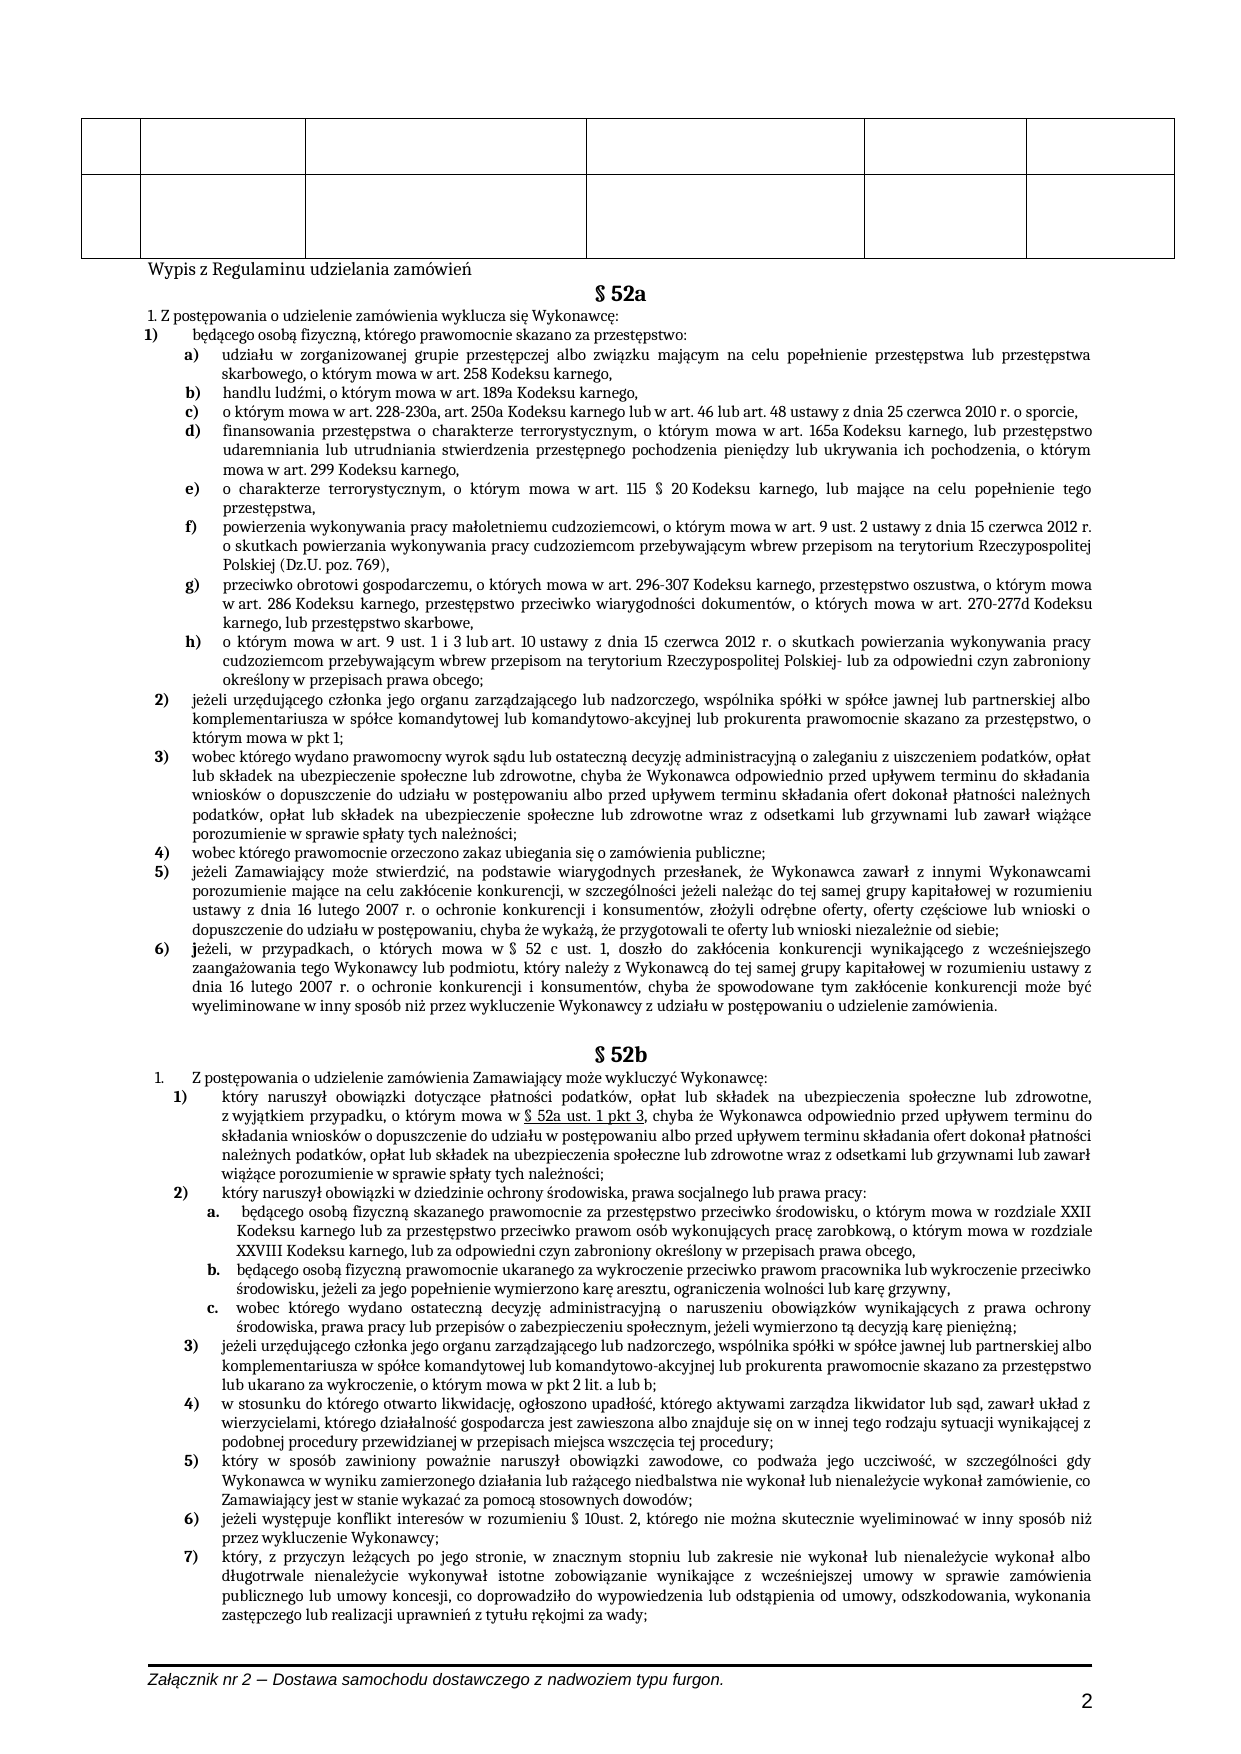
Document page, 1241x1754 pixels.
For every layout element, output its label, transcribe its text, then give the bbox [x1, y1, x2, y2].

list o którym mowa w art. 228-230a, art. 250a Kodeksu karnego lub w art. 46 lub art. 48 ustawy z dnia 25 czerwca 2010 r. o sporcie, [185, 402, 1092, 422]
list który naruszył obowiązki dotyczące płatności podatków, opłat lub składek na ubezpieczenia społeczne lub zdrowotne, z wyjątkiem przypadku, o którym mowa w § 52a ust. 1 pkt 3, chyba że Wykonawca odpowiednio przed upływem terminu do składania wniosków o dopuszczenie do udziału w postępowaniu albo przed upływem terminu składania ofert dokonał płatności należnych podatków, opłat lub składek na ubezpieczenia społeczne lub zdrowotne wraz z odsetkami lub grzywnami lub zawarł wiążące porozumienie w sprawie spłaty tych należności; [174, 1088, 1092, 1183]
list w stosunku do którego otwarto likwidację, ogłoszono upadłość, którego aktywami zarządza likwidator lub sąd, zawarł układ z wierzycielami, którego działalność gospodarcza jest zawieszona albo znajduje się on w innej tego rodzaju sytuacji wynikającej z podobnej procedury przewidzianej w przepisach miejsca wszczęcia tej procedury; [184, 1394, 1092, 1452]
table_cell [1027, 175, 1174, 258]
list jeżeli urzędującego członka jego organu zarządzającego lub nadzorczego, wspólnika spółki w spółce jawnej lub partnerskiej albo komplementariusza w spółce komandytowej lub komandytowo-akcyjnej lub prokurenta prawomocnie skazano za przestępstwo lub ukarano za wykroczenie, o którym mowa w pkt 2 lit. a lub b; [184, 1337, 1092, 1394]
text § 52b [148, 1042, 1092, 1068]
table_cell [865, 175, 1026, 258]
table_cell [865, 119, 1026, 174]
list udziału w zorganizowanej grupie przestępczej albo związku mającym na celu popełnienie przestępstwa lub przestępstwa skarbowego, o którym mowa w art. 258 Kodeksu karnego, [184, 345, 1092, 383]
list który, z przyczyn leżących po jego stronie, w znacznym stopniu lub zakresie nie wykonał lub nienależycie wykonał albo długotrwale nienależycie wykonywał istotne zobowiązanie wynikające z wcześniejszej umowy w sprawie zamówienia publicznego lub umowy koncesji, co doprowadziło do wypowiedzenia lub odstąpienia od umowy, odszkodowania, wykonania zastępczego lub realizacji uprawnień z tytułu rękojmi za wady; [184, 1548, 1092, 1624]
list jeżeli Zamawiający może stwierdzić, na podstawie wiarygodnych przesłanek, że Wykonawca zawarł z innymi Wykonawcami porozumienie mające na celu zakłócenie konkurencji, w szczególności jeżeli należąc do tej samej grupy kapitałowej w rozumieniu ustawy z dnia 16 lutego 2007 r. o ochronie konkurencji i konsumentów, złożyli odrębne oferty, oferty częściowe lub wnioski o dopuszczenie do udziału w postępowaniu, chyba że wykażą, że przygotowali te oferty lub wnioski niezależnie od siebie; [154, 862, 1092, 939]
list o którym mowa w art. 9 ust. 1 i 3 lub art. 10 ustawy z dnia 15 czerwca 2012 r. o skutkach powierzania wykonywania pracy cudzoziemcom przebywającym wbrew przepisom na terytorium Rzeczypospolitej Polskiej- lub za odpowiedni czyn zabroniony określony w przepisach prawa obcego; [185, 632, 1092, 690]
list który w sposób zawiniony poważnie naruszył obowiązki zawodowe, co podważa jego uczciwość, w szczególności gdy Wykonawca w wyniku zamierzonego działania lub rażącego niedbalstwa nie wykonał lub nienależycie wykonał zamówienie, co Zamawiający jest w stanie wykazać za pomocą stosownych dowodów; [184, 1452, 1092, 1509]
list wobec którego prawomocnie orzeczono zakaz ubiegania się o zamówienia publiczne; [154, 843, 1092, 862]
list wobec którego wydano ostateczną decyzję administracyjną o naruszeniu obowiązków wynikających z prawa ochrony środowiska, prawa pracy lub przepisów o zabezpieczeniu społecznym, jeżeli wymierzono tą decyzją karę pieniężną; [207, 1298, 1092, 1337]
list jeżeli występuje konflikt interesów w rozumieniu § 10ust. 2, którego nie można skutecznie wyeliminować w inny sposób niż przez wykluczenie Wykonawcy; [184, 1509, 1092, 1548]
table_cell [141, 175, 305, 258]
text 1. Z postępowania o udzielenie zamówienia wyklucza się Wykonawcę: [148, 307, 1092, 326]
table_cell [306, 119, 586, 174]
list handlu ludźmi, o którym mowa w art. 189a Kodeksu karnego, [185, 383, 1092, 402]
list będącego osobą fizyczną skazanego prawomocnie za przestępstwo przeciwko środowisku, o którym mowa w rozdziale XXII Kodeksu karnego lub za przestępstwo przeciwko prawom osób wykonujących pracę zarobkową, o którym mowa w rozdziale XXVIII Kodeksu karnego, lub za odpowiedni czyn zabroniony określony w przepisach prawa obcego, [207, 1203, 1092, 1260]
list finansowania przestępstwa o charakterze terrorystycznym, o którym mowa w art. 165a Kodeksu karnego, lub przestępstwo udaremniania lub utrudniania stwierdzenia przestępnego pochodzenia pieniędzy lub ukrywania ich pochodzenia, o którym mowa w art. 299 Kodeksu karnego, [185, 422, 1092, 479]
list Z postępowania o udzielenie zamówienia Zamawiający może wykluczyć Wykonawcę: [154, 1068, 1092, 1088]
list jeżeli, w przypadkach, o których mowa w § 52 c ust. 1, doszło do zakłócenia konkurencji wynikającego z wcześniejszego zaangażowania tego Wykonawcy lub podmiotu, który należy z Wykonawcą do tej samej grupy kapitałowej w rozumieniu ustawy z dnia 16 lutego 2007 r. o ochronie konkurencji i konsumentów, chyba że spowodowane tym zakłócenie konkurencji może być wyeliminowane w inny sposób niż przez wykluczenie Wykonawcy z udziału w postępowaniu o udzielenie zamówienia. [154, 939, 1092, 1016]
list przeciwko obrotowi gospodarczemu, o których mowa w art. 296-307 Kodeksu karnego, przestępstwo oszustwa, o którym mowa w art. 286 Kodeksu karnego, przestępstwo przeciwko wiarygodności dokumentów, o których mowa w art. 270-277d Kodeksu karnego, lub przestępstwo skarbowe, [185, 575, 1092, 632]
table_cell [141, 119, 305, 174]
list będącego osobą fizyczną prawomocnie ukaranego za wykroczenie przeciwko prawom pracownika lub wykroczenie przeciwko środowisku, jeżeli za jego popełnienie wymierzono karę aresztu, ograniczenia wolności lub karę grzywny, [207, 1260, 1092, 1298]
table_cell [306, 175, 586, 258]
table_cell [82, 175, 140, 258]
list o charakterze terrorystycznym, o którym mowa w art. 115 § 20 Kodeksu karnego, lub mające na celu popełnienie tego przestępstwa, [185, 479, 1092, 517]
table_cell [587, 119, 864, 174]
text Wypis z Regulaminu udzielania zamówień [148, 259, 1092, 280]
list wobec którego wydano prawomocny wyrok sądu lub ostateczną decyzję administracyjną o zaleganiu z uiszczeniem podatków, opłat lub składek na ubezpieczenie społeczne lub zdrowotne, chyba że Wykonawca odpowiednio przed upływem terminu do składania wniosków o dopuszczenie do udziału w postępowaniu albo przed upływem terminu składania ofert dokonał płatności należnych podatków, opłat lub składek na ubezpieczenie społeczne lub zdrowotne wraz z odsetkami lub grzywnami lub zawarł wiążące porozumienie w sprawie spłaty tych należności; [154, 747, 1092, 843]
list powierzenia wykonywania pracy małoletniemu cudzoziemcowi, o którym mowa w art. 9 ust. 2 ustawy z dnia 15 czerwca 2012 r. o skutkach powierzania wykonywania pracy cudzoziemcom przebywającym wbrew przepisom na terytorium Rzeczypospolitej Polskiej (Dz.U. poz. 769), [185, 517, 1092, 575]
list będącego osobą fizyczną, którego prawomocnie skazano za przestępstwo: [144, 326, 1092, 345]
table_cell [1027, 119, 1174, 174]
table_cell [82, 119, 140, 174]
table_cell [587, 175, 864, 258]
text § 52a [148, 280, 1092, 307]
list jeżeli urzędującego członka jego organu zarządzającego lub nadzorczego, wspólnika spółki w spółce jawnej lub partnerskiej albo komplementariusza w spółce komandytowej lub komandytowo-akcyjnej lub prokurenta prawomocnie skazano za przestępstwo, o którym mowa w pkt 1; [154, 690, 1092, 747]
list który naruszył obowiązki w dziedzinie ochrony środowiska, prawa socjalnego lub prawa pracy: [174, 1183, 1092, 1203]
